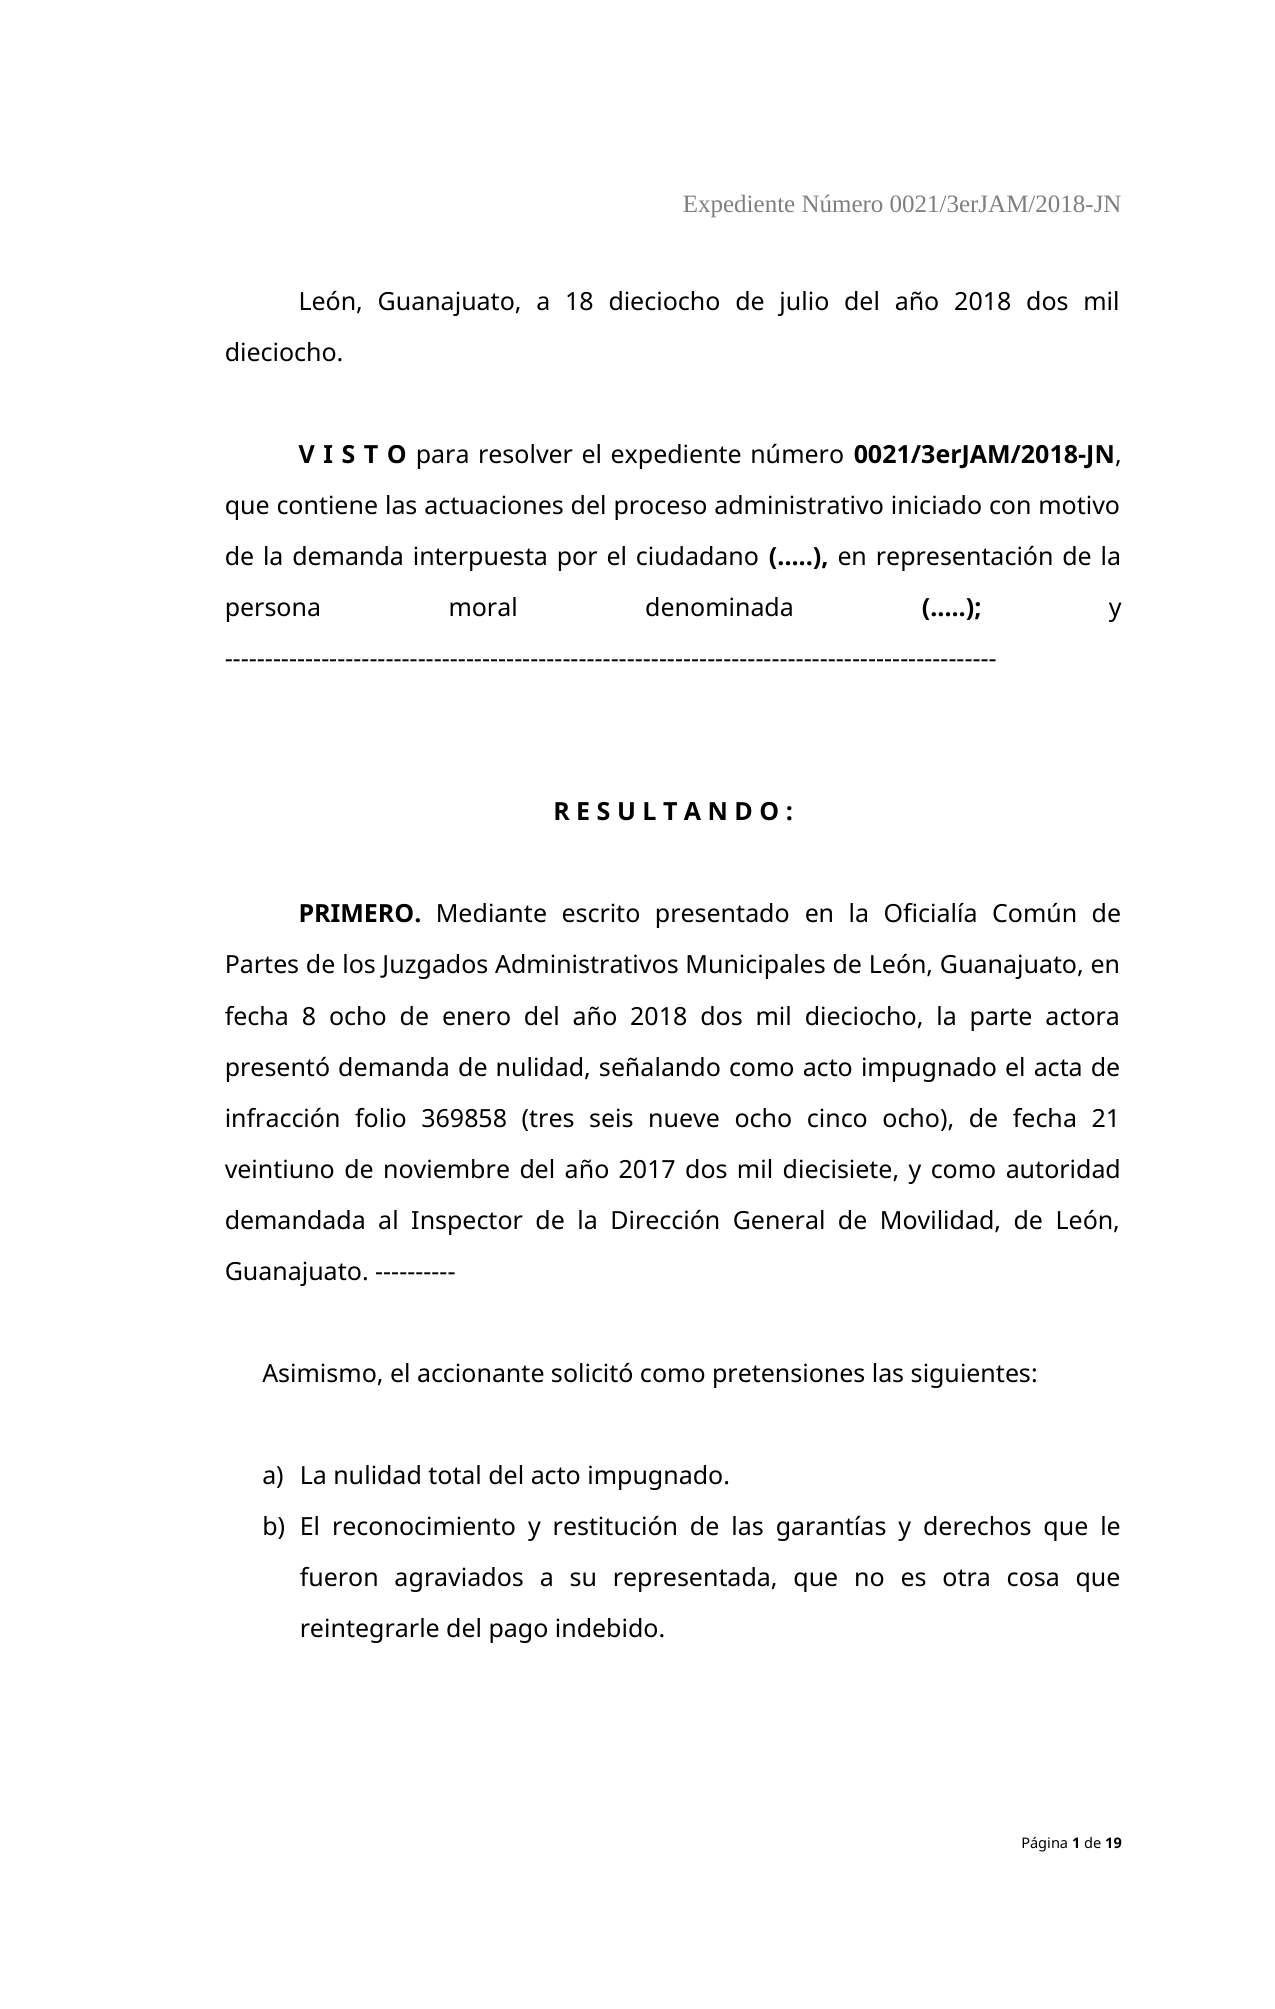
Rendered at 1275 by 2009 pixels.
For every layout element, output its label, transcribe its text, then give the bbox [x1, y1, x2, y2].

list La nulidad total del acto impugnado. [262, 1457, 1121, 1492]
text Asimismo, el accionante solicitó como pretensiones las siguientes: [224, 1355, 1121, 1389]
text V I S T O para resolver el expediente número 0021/3erJAM/2018-JN, que contiene las actuaciones del proceso administrativo iniciado con motivo de la demanda interpuesta por el ciudadano (.....), en representación de la persona moral denominada (.....); y ------------------------------------------------------------------------------------------------ [224, 437, 1121, 675]
text León, Guanajuato, a 18 dieciocho de julio del año 2018 dos mil dieciocho. [224, 283, 1121, 369]
text PRIMERO. Mediante escrito presentado en la Oficialía Común de Partes de los Juzgados Administrativos Municipales de León, Guanajuato, en fecha 8 ocho de enero del año 2018 dos mil dieciocho, la parte actora presentó demanda de nulidad, señalando como acto impugnado el acta de infracción folio 369858 (tres seis nueve ocho cinco ocho), de fecha 21 veintiuno de noviembre del año 2017 dos mil diecisiete, y como autoridad demandada al Inspector de la Dirección General de Movilidad, de León, Guanajuato. ---------- [224, 896, 1121, 1287]
list El reconocimiento y restitución de las garantías y derechos que le fueron agraviados a su representada, que no es otra cosa que reintegrarle del pago indebido. [262, 1508, 1121, 1645]
text R E S U L T A N D O : [224, 794, 1121, 828]
